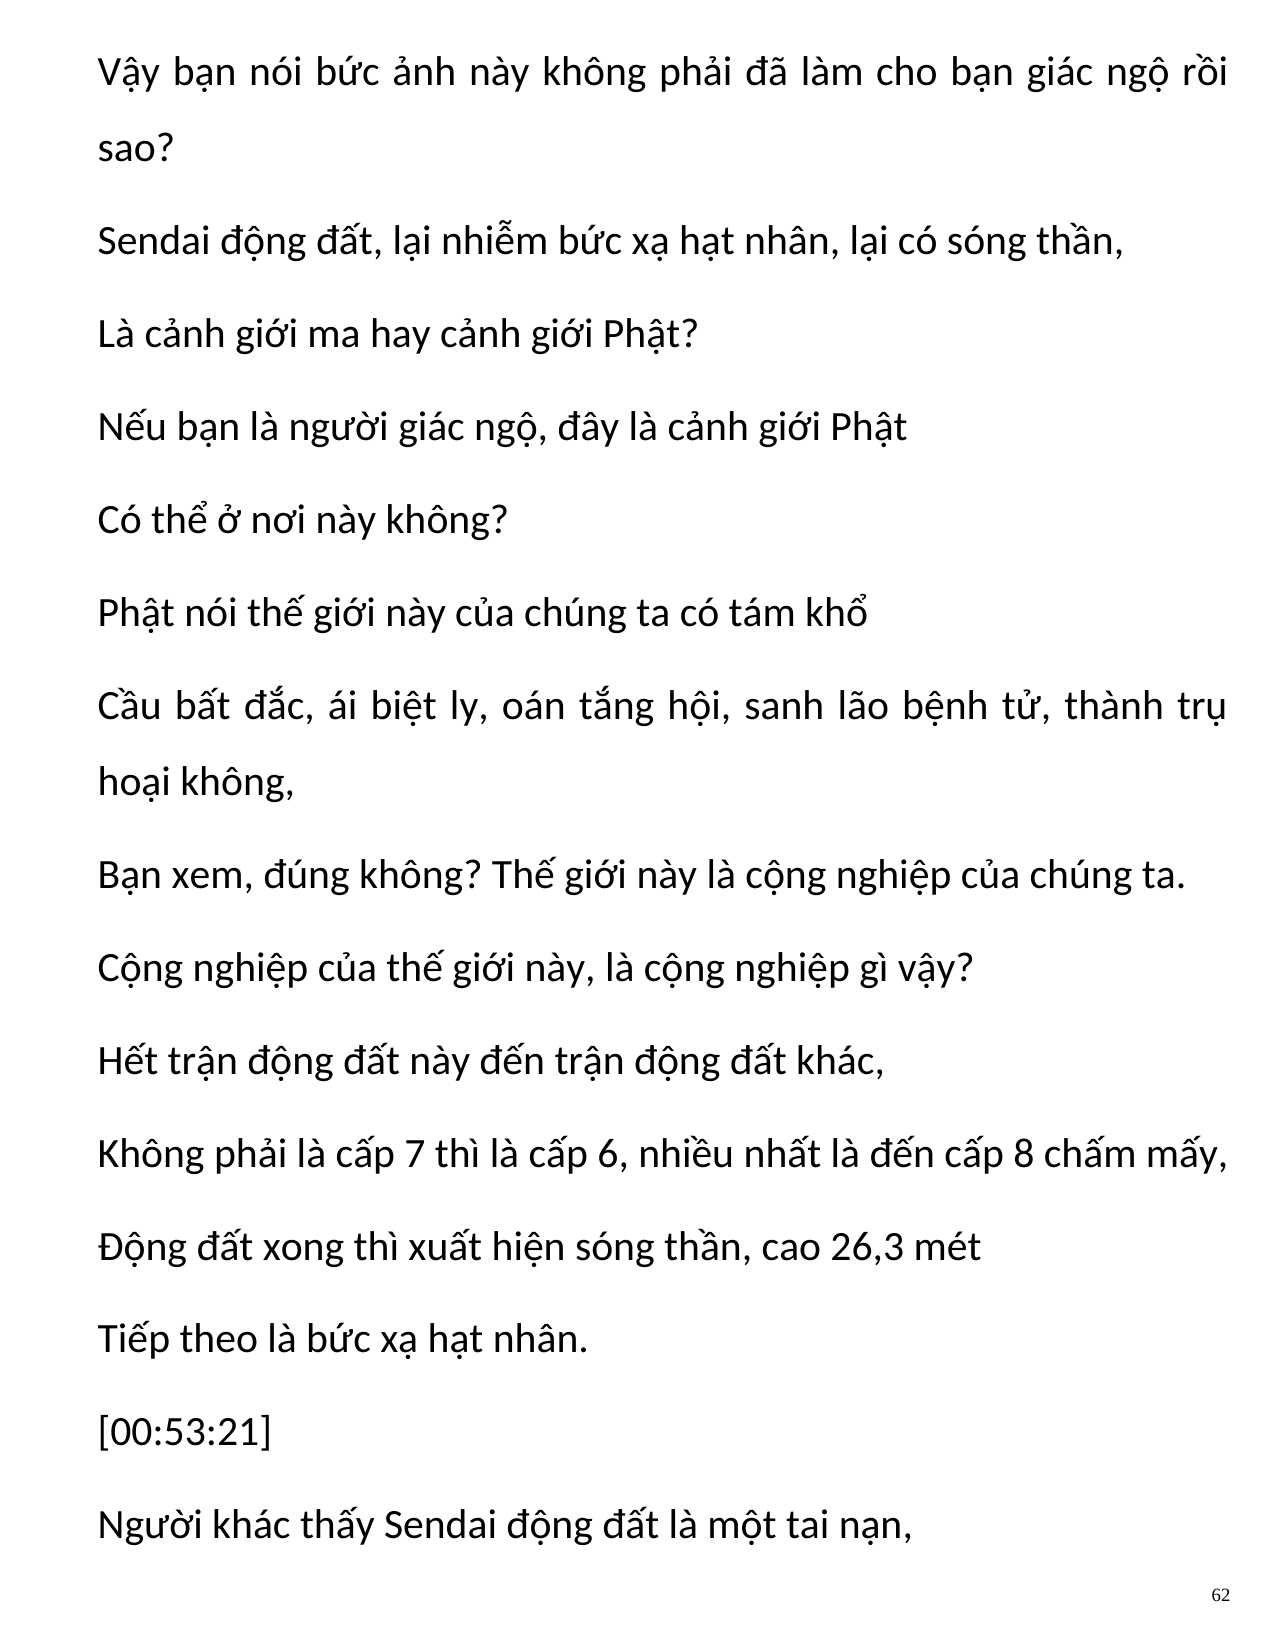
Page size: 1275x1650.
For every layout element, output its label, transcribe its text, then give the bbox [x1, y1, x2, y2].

text Là cảnh giới ma hay cảnh giới Phật? [97, 307, 1230, 358]
text Bạn xem, đúng không? Thế giới này là cộng nghiệp của chúng ta. [97, 848, 1230, 899]
text Hết trận động đất này đến trận động đất khác, [97, 1034, 1230, 1084]
text Cầu bất đắc, ái biệt ly, oán tắng hội, sanh lão bệnh tử, thành trụ hoại không, [97, 679, 1230, 806]
text Người khác thấy Sendai động đất là một tai nạn, [97, 1498, 1230, 1549]
text Không phải là cấp 7 thì là cấp 6, nhiều nhất là đến cấp 8 chấm mấy, [97, 1127, 1230, 1177]
text Phật nói thế giới này của chúng ta có tám khổ [97, 586, 1230, 637]
text Động đất xong thì xuất hiện sóng thần, cao 26,3 mét [97, 1219, 1230, 1270]
text Có thể ở nơi này không? [97, 493, 1230, 544]
text Cộng nghiệp của thế giới này, là cộng nghiệp gì vậy? [97, 941, 1230, 992]
text [00:53:21] [97, 1405, 1230, 1456]
text Vậy bạn nói bức ảnh này không phải đã làm cho bạn giác ngộ rồi sao? [97, 45, 1230, 172]
text Sendai động đất, lại nhiễm bức xạ hạt nhân, lại có sóng thần, [97, 214, 1230, 265]
text Tiếp theo là bức xạ hạt nhân. [97, 1312, 1230, 1363]
text Nếu bạn là người giác ngộ, đây là cảnh giới Phật [97, 400, 1230, 451]
